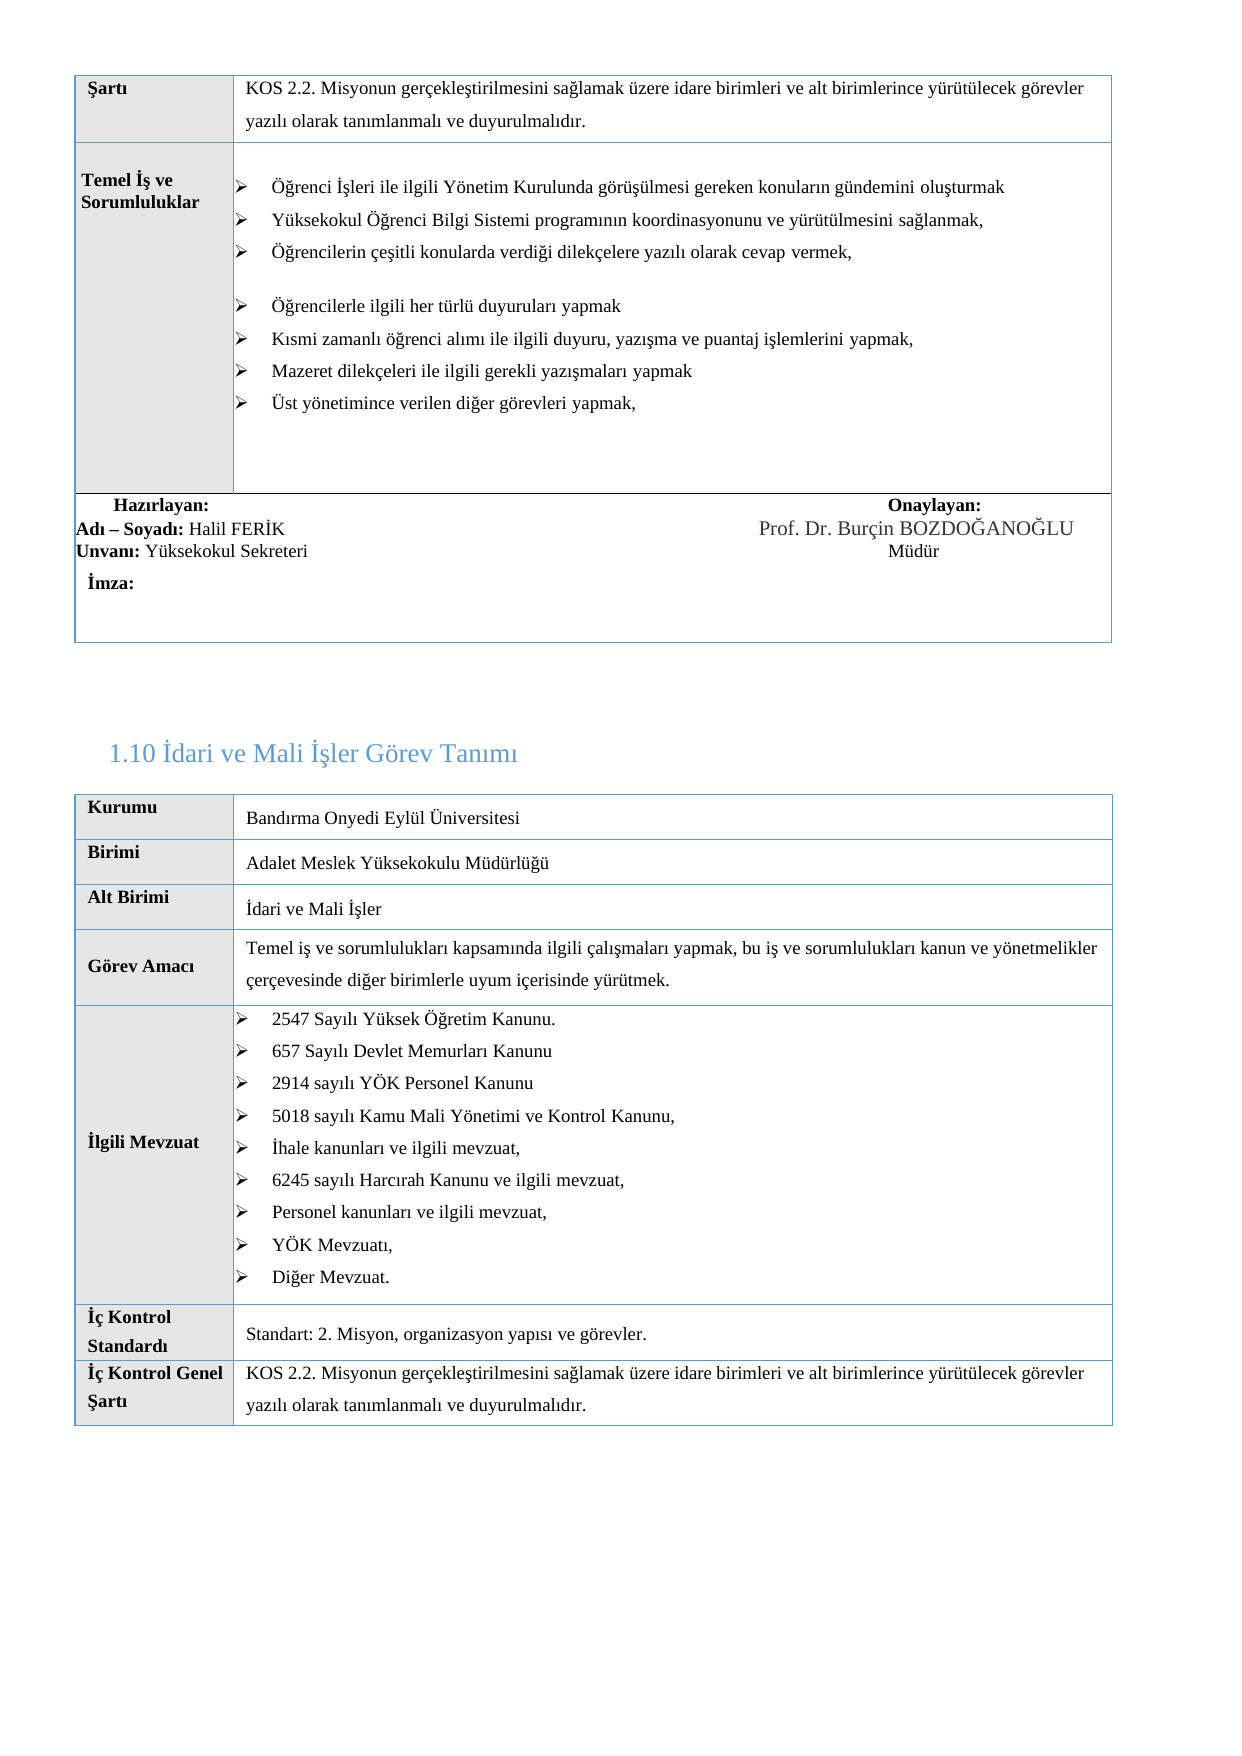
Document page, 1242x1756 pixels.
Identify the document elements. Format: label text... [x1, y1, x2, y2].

table_cell Temel İş ve Sorumluluklar [76, 143, 233, 493]
table_header KOS 2.2. Misyonun gerçekleştirilmesini sağlamak üzere idare birimleri ve alt birimlerince yürütülecek görevler yazılı olarak tanımlanmalı ve duyurulmalıdır. [234, 76, 1111, 142]
table_cell Alt Birimi [76, 885, 233, 929]
table_cell Birimi [76, 840, 233, 884]
table_cell İç Kontrol Genel Şartı [76, 1361, 233, 1425]
text 1.10 İdari ve Mali İşler Görev Tanımı [108, 737, 1167, 768]
table_cell İç Kontrol Standardı [76, 1305, 233, 1360]
table_cell Temel iş ve sorumlulukları kapsamında ilgili çalışmaları yapmak, bu iş ve sorumlulukları kanun ve yönetmelikler çerçevesinde diğer birimlerle uyum içerisinde yürütmek. [234, 930, 1112, 1005]
table_cell İdari ve Mali İşler [234, 885, 1112, 929]
table_cell İlgili Mevzuat [76, 1006, 233, 1304]
table_cell Adalet Meslek Yüksekokulu Müdürlüğü [234, 840, 1112, 884]
table_cell Hazırlayan: Onaylayan: Adı – Soyadı: Halil FERİK Prof. Dr. Burçin BOZDOĞANOĞLU Unvanı: Yüksekokul Sekreteri Müdür İmza: [76, 494, 1111, 642]
table_header Şartı [76, 76, 233, 142]
table_cell Standart: 2. Misyon, organizasyon yapısı ve görevler. [234, 1305, 1112, 1360]
table_cell Görev Amacı [76, 930, 233, 1005]
table_cell KOS 2.2. Misyonun gerçekleştirilmesini sağlamak üzere idare birimleri ve alt birimlerince yürütülecek görevler yazılı olarak tanımlanmalı ve duyurulmalıdır. [234, 1361, 1112, 1425]
table_header Bandırma Onyedi Eylül Üniversitesi [234, 795, 1112, 839]
table_cell 2547 Sayılı Yüksek Öğretim Kanunu. 657 Sayılı Devlet Memurları Kanunu 2914 sayılı YÖK Personel Kanunu 5018 sayılı Kamu Mali Yönetimi ve Kontrol Kanunu, İhale kanunları ve ilgili mevzuat, 6245 sayılı Harcırah Kanunu ve ilgili mevzuat, Personel kanunları ve ilgili mevzuat, YÖK Mevzuatı, Diğer Mevzuat. [234, 1006, 1112, 1304]
table_header Kurumu [76, 795, 233, 839]
table_cell Öğrenci İşleri ile ilgili Yönetim Kurulunda görüşülmesi gereken konuların gündemini oluşturmak Yüksekokul Öğrenci Bilgi Sistemi programının koordinasyonunu ve yürütülmesini sağlanmak, Öğrencilerin çeşitli konularda verdiği dilekçelere yazılı olarak cevap vermek, Öğrencilerle ilgili her türlü duyuruları yapmak Kısmi zamanlı öğrenci alımı ile ilgili duyuru, yazışma ve puantaj işlemlerini yapmak, Mazeret dilekçeleri ile ilgili gerekli yazışmaları yapmak Üst yönetimince verilen diğer görevleri yapmak, [234, 143, 1111, 493]
